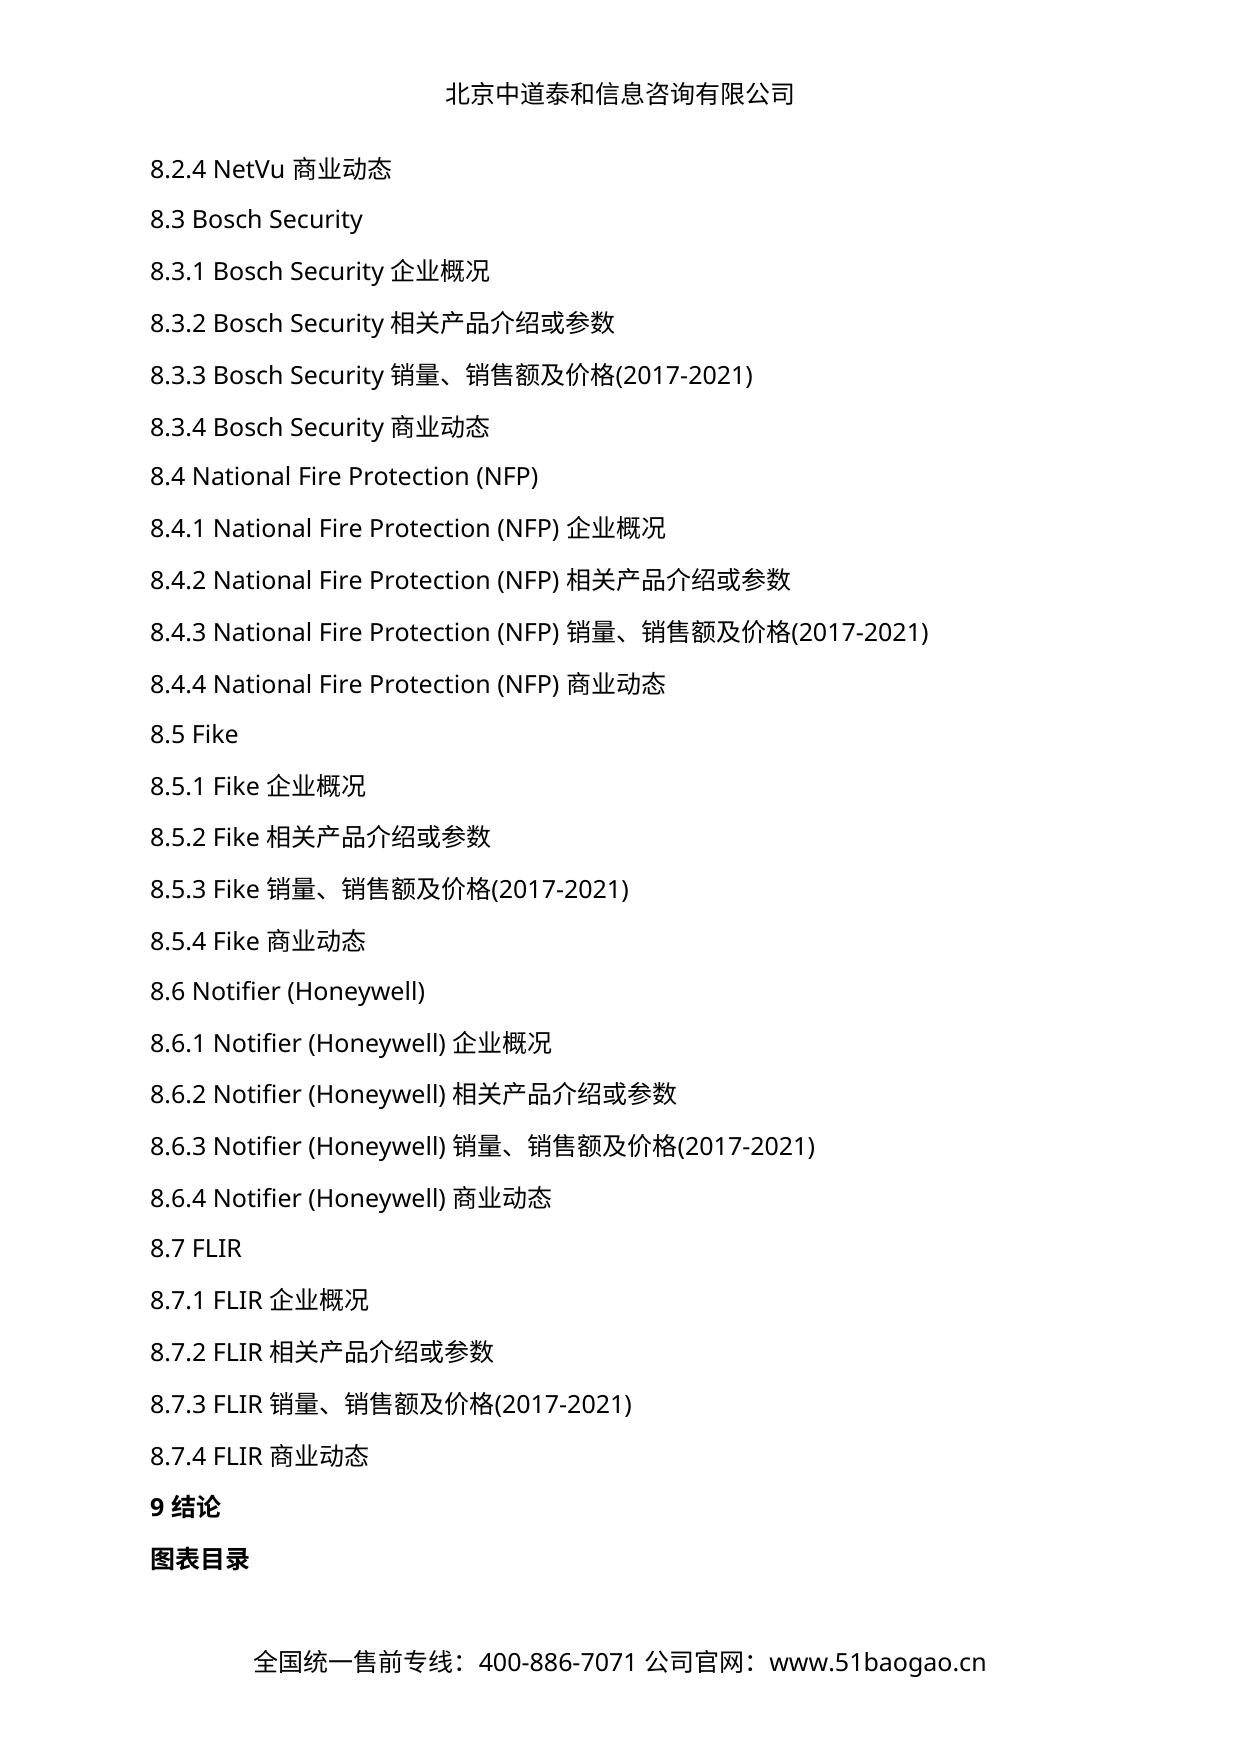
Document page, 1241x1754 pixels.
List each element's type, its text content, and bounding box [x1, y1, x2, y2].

text 图表目录 [150, 1540, 1090, 1576]
text 8.6.4 Notifier (Honeywell) 商业动态 [150, 1179, 1090, 1215]
text 8.6.2 Notifier (Honeywell) 相关产品介绍或参数 [150, 1075, 1090, 1111]
text 9 结论 [150, 1488, 1090, 1524]
text 8.7 FLIR [150, 1231, 1090, 1265]
text 8.7.1 FLIR 企业概况 [150, 1280, 1090, 1317]
text 8.4 National Fire Protection (NFP) [150, 459, 1090, 493]
text 8.5.2 Fike 相关产品介绍或参数 [150, 818, 1090, 854]
text 8.4.3 National Fire Protection (NFP) 销量、销售额及价格(2017-2021) [150, 612, 1090, 649]
text 8.5 Fike [150, 716, 1090, 750]
text 8.4.4 National Fire Protection (NFP) 商业动态 [150, 664, 1090, 701]
text 8.3 Bosch Security [150, 202, 1090, 236]
text 8.3.2 Bosch Security 相关产品介绍或参数 [150, 303, 1090, 340]
text 8.5.3 Fike 销量、销售额及价格(2017-2021) [150, 870, 1090, 906]
text 8.5.1 Fike 企业概况 [150, 766, 1090, 802]
text 8.3.4 Bosch Security 商业动态 [150, 407, 1090, 443]
text 8.4.2 National Fire Protection (NFP) 相关产品介绍或参数 [150, 561, 1090, 597]
text 8.2.4 NetVu 商业动态 [150, 150, 1090, 186]
text 8.7.4 FLIR 商业动态 [150, 1436, 1090, 1472]
text 8.3.3 Bosch Security 销量、销售额及价格(2017-2021) [150, 355, 1090, 392]
text 8.6.1 Notifier (Honeywell) 企业概况 [150, 1023, 1090, 1059]
text 8.4.1 National Fire Protection (NFP) 企业概况 [150, 509, 1090, 545]
text 8.7.2 FLIR 相关产品介绍或参数 [150, 1332, 1090, 1368]
text 8.3.1 Bosch Security 企业概况 [150, 252, 1090, 288]
text 8.6 Notifier (Honeywell) [150, 973, 1090, 1007]
text 8.5.4 Fike 商业动态 [150, 922, 1090, 958]
text 8.7.3 FLIR 销量、销售额及价格(2017-2021) [150, 1384, 1090, 1420]
text 8.6.3 Notifier (Honeywell) 销量、销售额及价格(2017-2021) [150, 1127, 1090, 1163]
